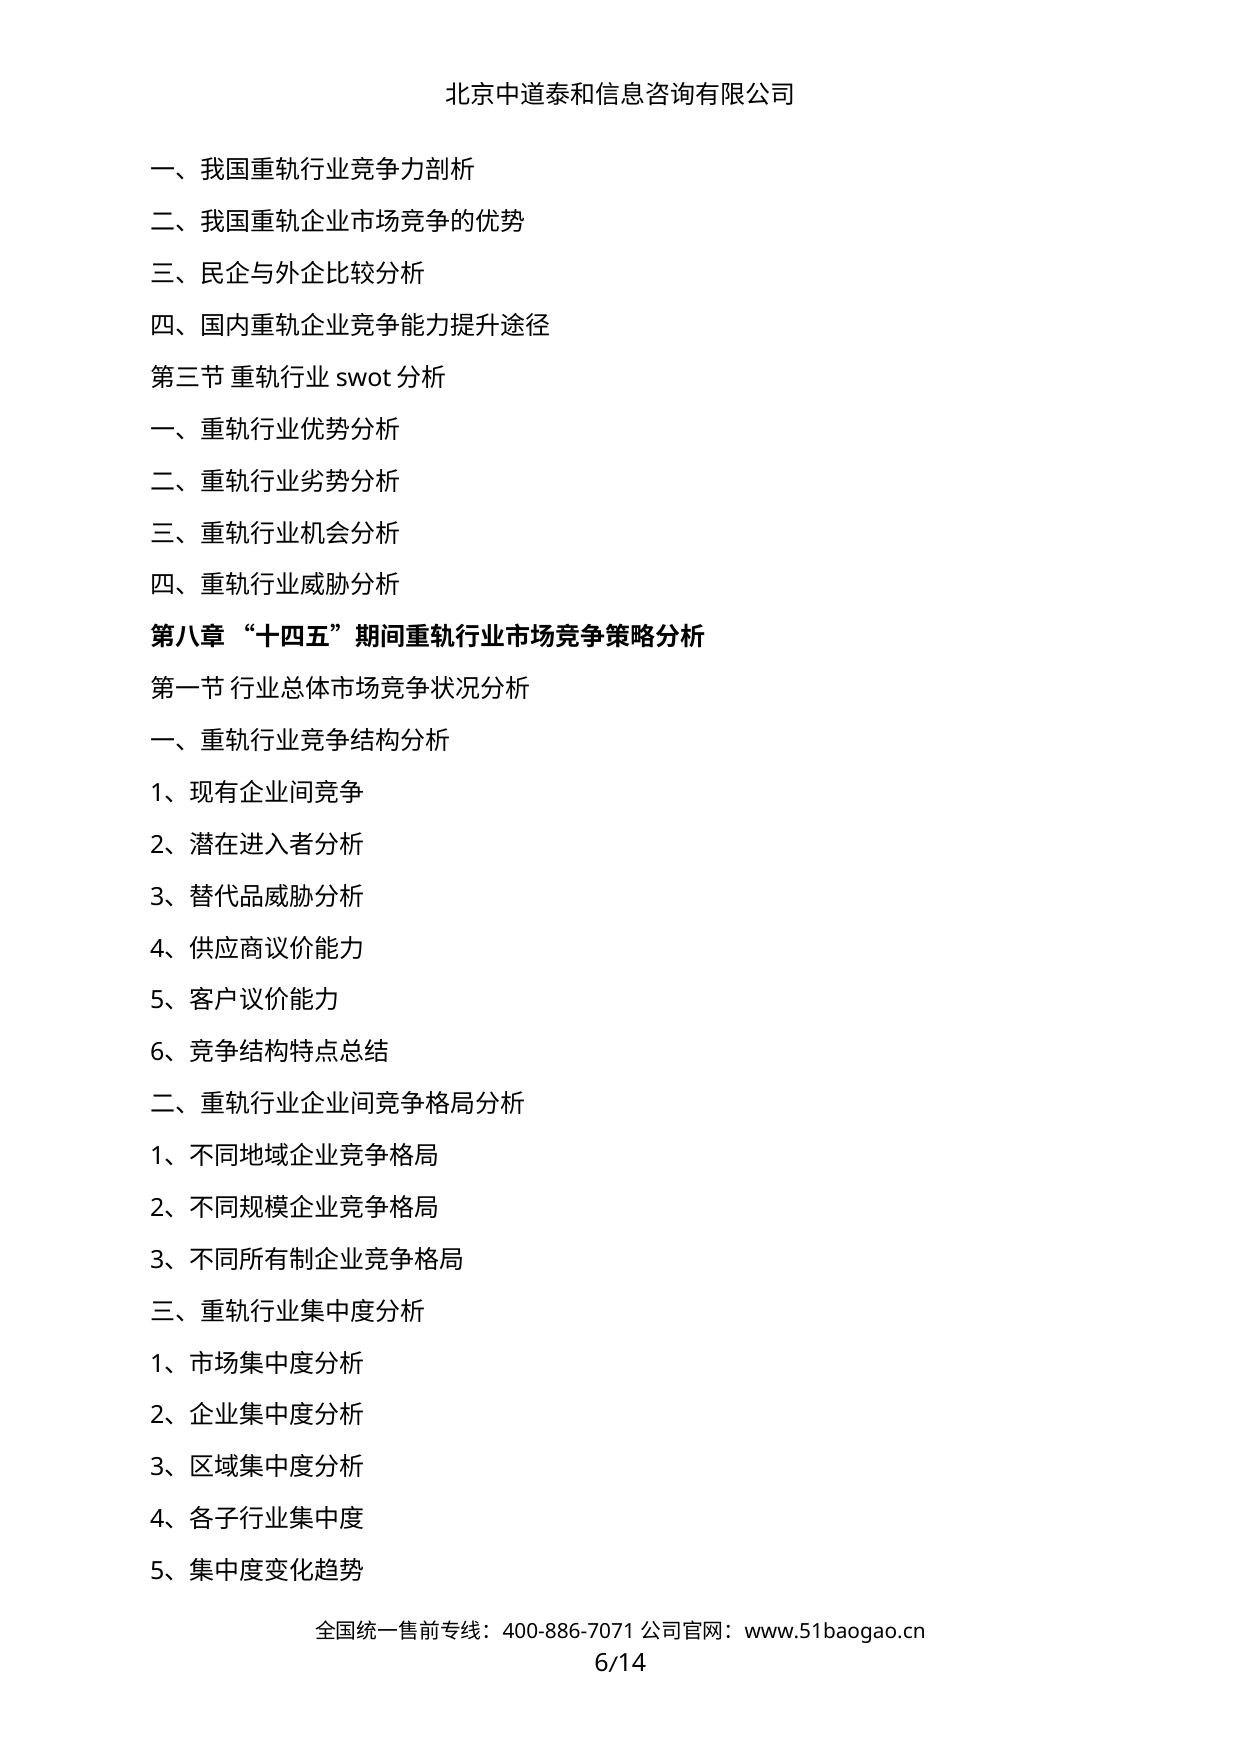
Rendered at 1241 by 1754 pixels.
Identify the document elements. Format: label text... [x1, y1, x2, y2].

text 2、不同规模企业竞争格局 [150, 1187, 1090, 1224]
text 二、重轨行业劣势分析 [150, 461, 1090, 497]
text 一、我国重轨行业竞争力剖析 [150, 150, 1090, 186]
text 3、区域集中度分析 [150, 1447, 1090, 1483]
text 3、替代品威胁分析 [150, 876, 1090, 912]
text 二、我国重轨企业市场竞争的优势 [150, 202, 1090, 238]
text 三、重轨行业集中度分析 [150, 1291, 1090, 1327]
text 1、现有企业间竞争 [150, 772, 1090, 809]
text 第一节 行业总体市场竞争状况分析 [150, 669, 1090, 705]
text 1、市场集中度分析 [150, 1343, 1090, 1379]
text 5、客户议价能力 [150, 980, 1090, 1016]
text 三、民企与外企比较分析 [150, 254, 1090, 290]
text 一、重轨行业优势分析 [150, 409, 1090, 446]
text 5、集中度变化趋势 [150, 1551, 1090, 1587]
text 二、重轨行业企业间竞争格局分析 [150, 1084, 1090, 1120]
text 4、各子行业集中度 [150, 1499, 1090, 1535]
text 1、不同地域企业竞争格局 [150, 1136, 1090, 1172]
text 第八章 “十四五”期间重轨行业市场竞争策略分析 [150, 617, 1090, 653]
text 2、企业集中度分析 [150, 1395, 1090, 1431]
text 第三节 重轨行业swot分析 [150, 357, 1090, 394]
text 6、竞争结构特点总结 [150, 1032, 1090, 1068]
text 一、重轨行业竞争结构分析 [150, 721, 1090, 757]
text 四、重轨行业威胁分析 [150, 565, 1090, 601]
text 4、供应商议价能力 [150, 928, 1090, 964]
text 四、国内重轨企业竞争能力提升途径 [150, 306, 1090, 342]
text 三、重轨行业机会分析 [150, 513, 1090, 549]
text 3、不同所有制企业竞争格局 [150, 1239, 1090, 1276]
text 2、潜在进入者分析 [150, 824, 1090, 861]
